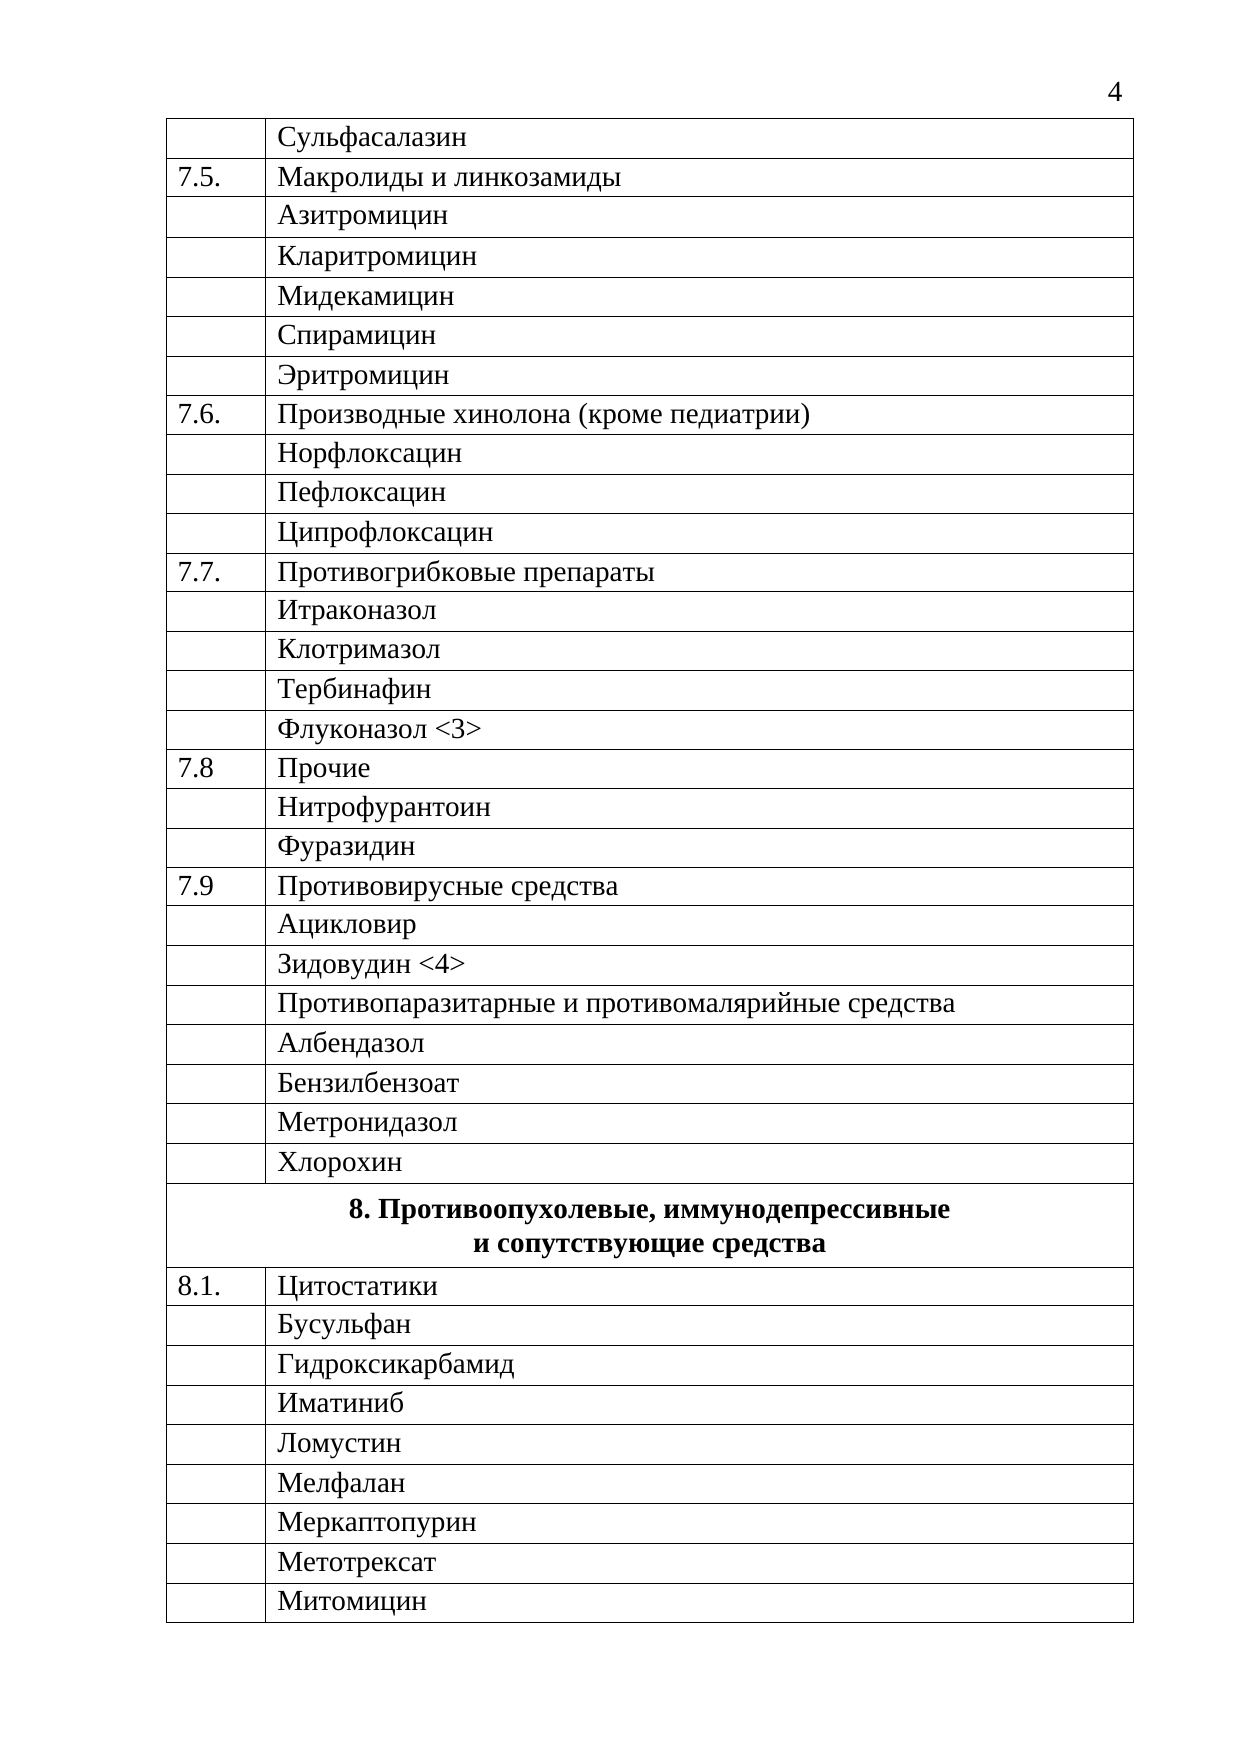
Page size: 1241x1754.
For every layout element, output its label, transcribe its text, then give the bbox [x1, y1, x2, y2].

table_cell Кларитромицин [266, 238, 1133, 277]
table_cell [167, 1425, 265, 1464]
table_cell Мелфалан [266, 1465, 1133, 1503]
table_cell 7.9 [167, 868, 265, 905]
table_cell Спирамицин [266, 317, 1133, 356]
table_cell Пефлоксацин [266, 475, 1133, 513]
table_cell 8.1. [167, 1268, 265, 1305]
table_cell Зидовудин <4> [266, 946, 1133, 984]
table_cell Ломустин [266, 1425, 1133, 1464]
table_cell [167, 711, 265, 749]
table_cell [167, 1584, 265, 1622]
table_cell [167, 1025, 265, 1064]
table_cell [167, 906, 265, 945]
table_cell Итраконазол [266, 592, 1133, 631]
table_cell [167, 946, 265, 984]
table_cell [167, 1504, 265, 1543]
table_cell Противогрибковые препараты [266, 554, 1133, 591]
table_cell Противовирусные средства [266, 868, 1133, 905]
table_cell Цитостатики [266, 1268, 1133, 1305]
table_cell [167, 829, 265, 867]
table_cell [167, 592, 265, 631]
table_cell Фуразидин [266, 829, 1133, 867]
table_cell [167, 632, 265, 670]
table_cell Бензилбензоат [266, 1065, 1133, 1103]
table_cell Бусульфан [266, 1306, 1133, 1345]
table_cell Клотримазол [266, 632, 1133, 670]
table_cell Метотрексат [266, 1544, 1133, 1582]
table_cell [167, 1065, 265, 1103]
table_cell [167, 238, 265, 277]
table_cell [167, 1386, 265, 1424]
table_cell [167, 1306, 265, 1345]
table_cell [167, 1544, 265, 1582]
table_cell [167, 986, 265, 1024]
table_cell [167, 514, 265, 553]
table_cell Мидекамицин [266, 278, 1133, 316]
table_cell Эритромицин [266, 357, 1133, 395]
table_cell 8. Противоопухолевые, иммунодепрессивные и сопутствующие средства [167, 1184, 1133, 1267]
table_cell Метронидазол [266, 1104, 1133, 1143]
table_cell [167, 1144, 265, 1182]
table_cell Гидроксикарбамид [266, 1346, 1133, 1384]
table_cell [167, 475, 265, 513]
table_cell Меркаптопурин [266, 1504, 1133, 1543]
table_cell [167, 1104, 265, 1143]
table_cell [167, 119, 265, 158]
table_cell [167, 789, 265, 827]
table_cell 7.7. [167, 554, 265, 591]
table_cell Хлорохин [266, 1144, 1133, 1182]
table_cell Макролиды и линкозамиды [266, 159, 1133, 196]
table_cell [167, 1346, 265, 1384]
table_cell Противопаразитарные и противомалярийные средства [266, 986, 1133, 1024]
table_cell Нитрофурантоин [266, 789, 1133, 827]
table_cell [167, 671, 265, 710]
table_cell Сульфасалазин [266, 119, 1133, 158]
table_cell Иматиниб [266, 1386, 1133, 1424]
table_cell Митомицин [266, 1584, 1133, 1622]
table_cell Албендазол [266, 1025, 1133, 1064]
table_cell [167, 278, 265, 316]
table_cell [167, 357, 265, 395]
table_cell Норфлоксацин [266, 435, 1133, 473]
table_cell [167, 317, 265, 356]
table_cell Флуконазол <3> [266, 711, 1133, 749]
table_cell Производные хинолона (кроме педиатрии) [266, 396, 1133, 434]
table_cell Прочие [266, 750, 1133, 788]
table_cell [167, 435, 265, 473]
table_cell Азитромицин [266, 197, 1133, 237]
table_cell [167, 197, 265, 237]
table_cell 7.8 [167, 750, 265, 788]
table_cell 7.6. [167, 396, 265, 434]
table_cell [167, 1465, 265, 1503]
table_cell 7.5. [167, 159, 265, 196]
table_cell Тербинафин [266, 671, 1133, 710]
table_cell Ципрофлоксацин [266, 514, 1133, 553]
table_cell Ацикловир [266, 906, 1133, 945]
